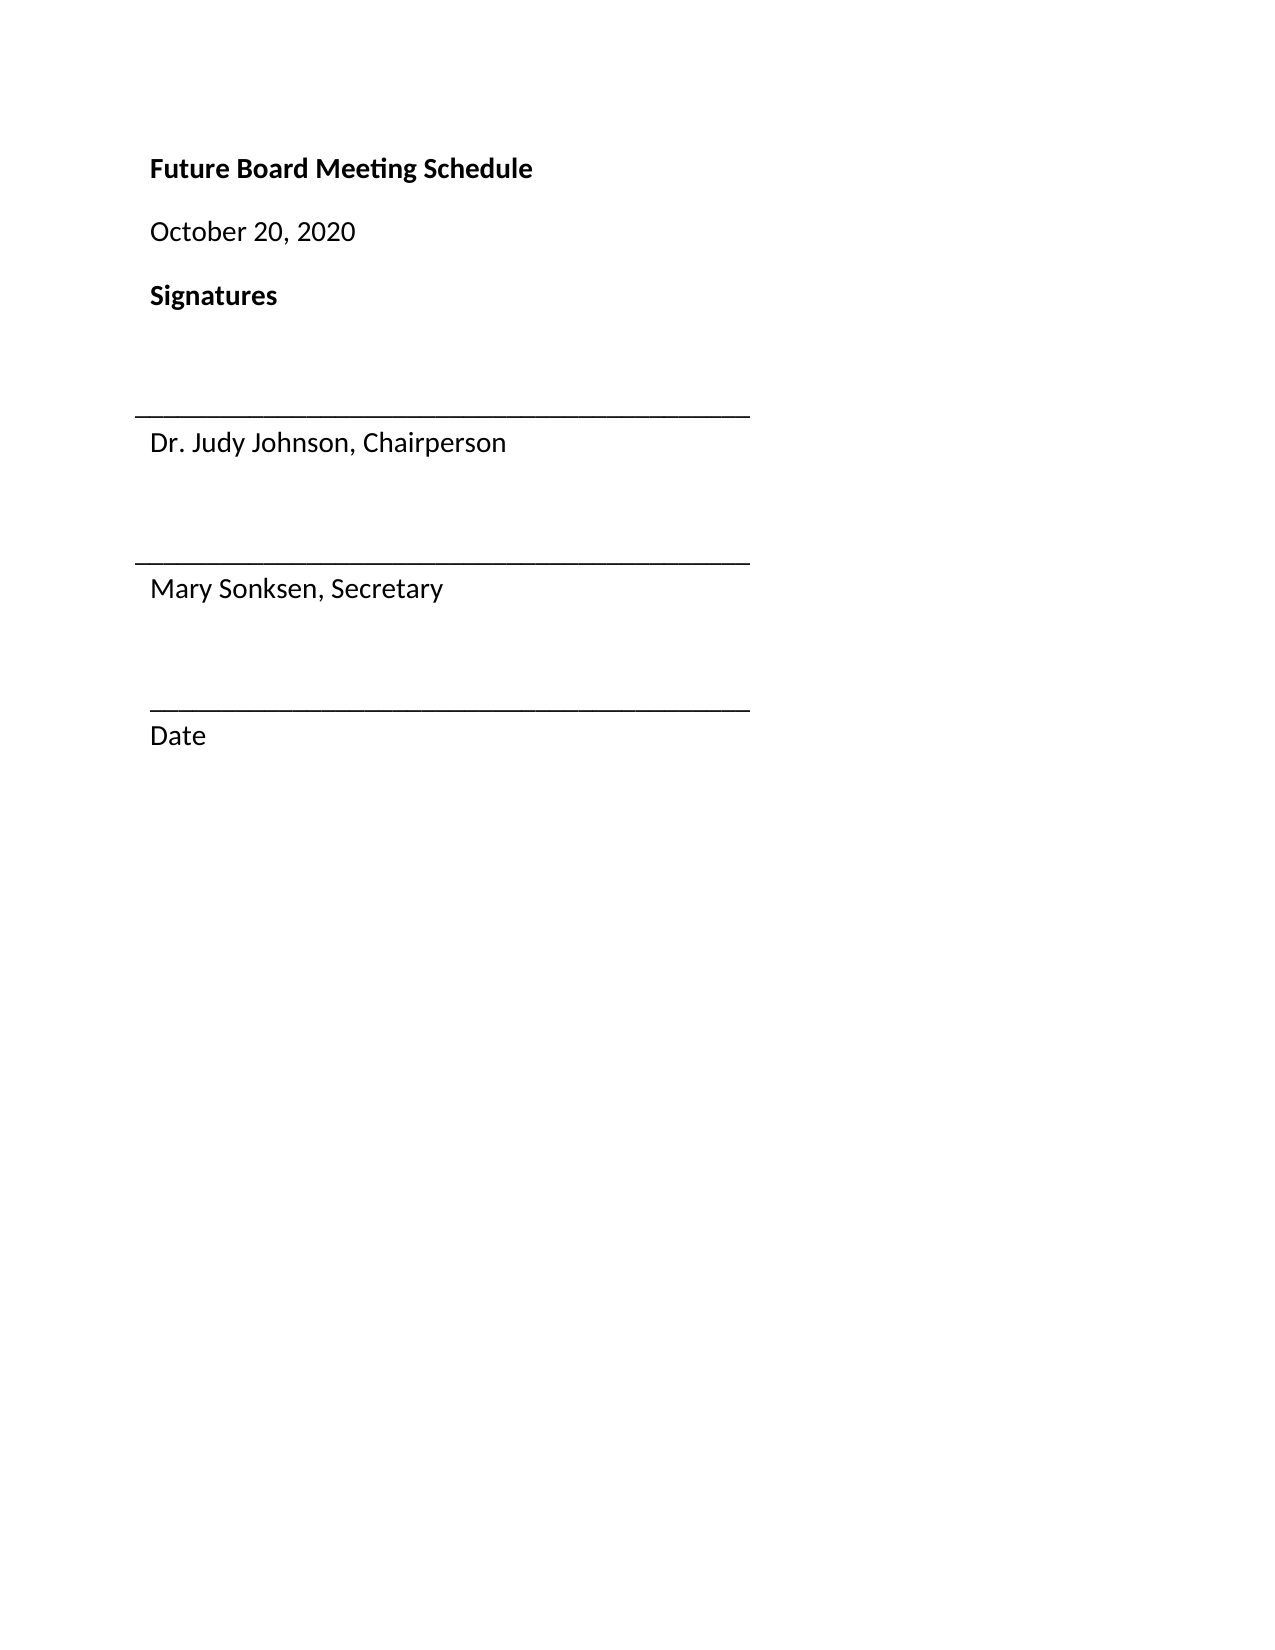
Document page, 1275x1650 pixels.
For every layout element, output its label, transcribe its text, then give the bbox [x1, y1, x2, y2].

text Future Board Meeting Schedule [150, 150, 1125, 186]
text October 20, 2020 [150, 213, 1125, 249]
text Date [150, 717, 1125, 753]
text Dr. Judy Johnson, Chairperson [150, 424, 1125, 459]
text Signatures [150, 277, 1125, 312]
text Mary Sonksen, Secretary [150, 570, 1125, 606]
